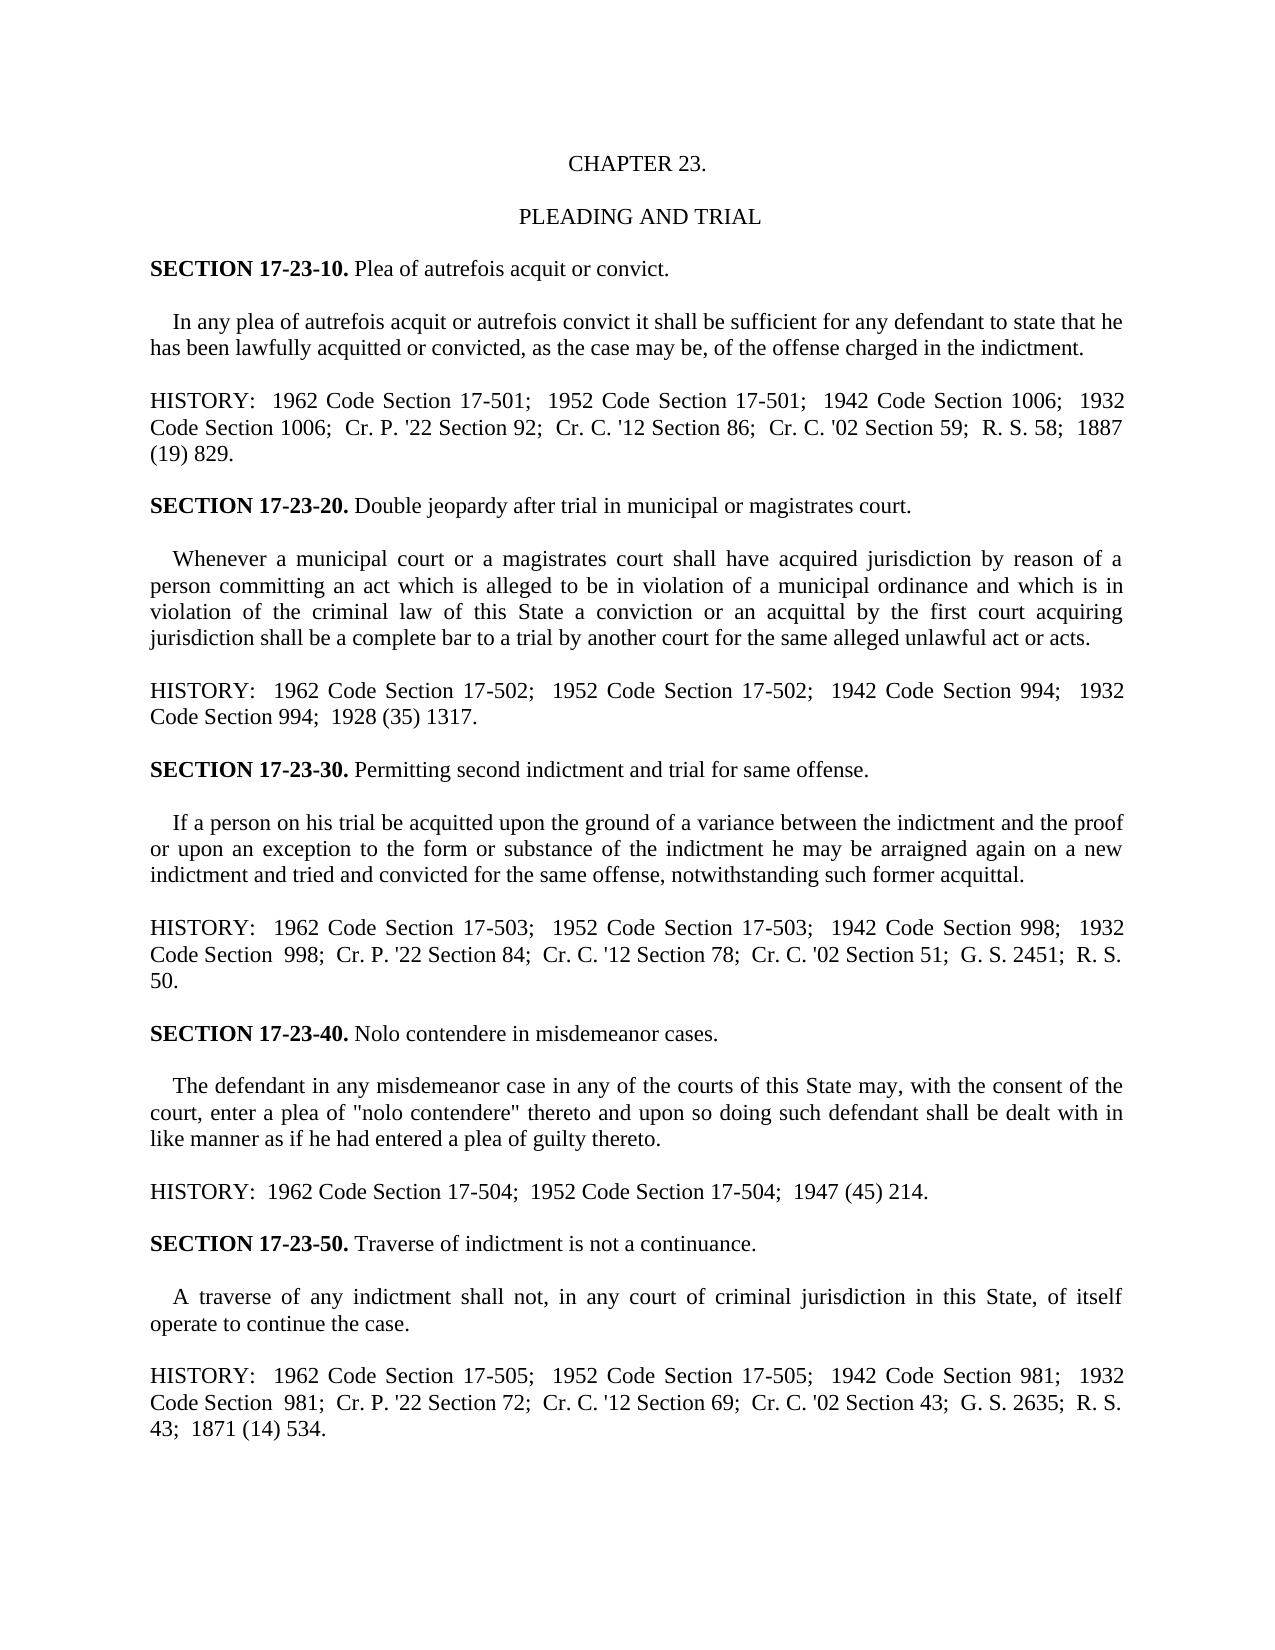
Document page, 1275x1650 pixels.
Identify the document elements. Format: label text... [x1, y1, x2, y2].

text CHAPTER 23. [150, 150, 1125, 176]
text In any plea of autrefois acquit or autrefois convict it shall be sufficient for any defendant to state that he has been lawfully acquitted or convicted, as the case may be, of the offense charged in the indictment. [150, 308, 1125, 361]
text SECTION 17-23-50. Traverse of indictment is not a continuance. [150, 1231, 1125, 1257]
text HISTORY: 1962 Code Section 17-501; 1952 Code Section 17-501; 1942 Code Section 1006; 1932 Code Section 1006; Cr. P. '22 Section 92; Cr. C. '12 Section 86; Cr. C. '02 Section 59; R. S. 58; 1887 (19) 829. [150, 387, 1125, 466]
text Whenever a municipal court or a magistrates court shall have acquired jurisdiction by reason of a person committing an act which is alleged to be in violation of a municipal ordinance and which is in violation of the criminal law of this State a conviction or an acquittal by the first court acquiring jurisdiction shall be a complete bar to a trial by another court for the same alleged unlawful act or acts. [150, 545, 1125, 651]
text SECTION 17-23-40. Nolo contendere in misdemeanor cases. [150, 1020, 1125, 1046]
text SECTION 17-23-10. Plea of autrefois acquit or convict. [150, 255, 1125, 282]
text The defendant in any misdemeanor case in any of the courts of this State may, with the consent of the court, enter a plea of "nolo contendere" thereto and upon so doing such defendant shall be dealt with in like manner as if he had entered a plea of guilty thereto. [150, 1072, 1125, 1151]
text HISTORY: 1962 Code Section 17-502; 1952 Code Section 17-502; 1942 Code Section 994; 1932 Code Section 994; 1928 (35) 1317. [150, 677, 1125, 730]
text SECTION 17-23-20. Double jeopardy after trial in municipal or magistrates court. [150, 493, 1125, 519]
text PLEADING AND TRIAL [150, 203, 1125, 229]
text A traverse of any indictment shall not, in any court of criminal jurisdiction in this State, of itself operate to continue the case. [150, 1283, 1125, 1336]
text If a person on his trial be acquitted upon the ground of a variance between the indictment and the proof or upon an exception to the form or substance of the indictment he may be arraigned again on a new indictment and tried and convicted for the same offense, notwithstanding such former acquittal. [150, 809, 1125, 888]
text SECTION 17-23-30. Permitting second indictment and trial for same offense. [150, 756, 1125, 782]
text HISTORY: 1962 Code Section 17-505; 1952 Code Section 17-505; 1942 Code Section 981; 1932 Code Section 981; Cr. P. '22 Section 72; Cr. C. '12 Section 69; Cr. C. '02 Section 43; G. S. 2635; R. S. 43; 1871 (14) 534. [150, 1362, 1125, 1441]
text HISTORY: 1962 Code Section 17-503; 1952 Code Section 17-503; 1942 Code Section 998; 1932 Code Section 998; Cr. P. '22 Section 84; Cr. C. '12 Section 78; Cr. C. '02 Section 51; G. S. 2451; R. S. 50. [150, 914, 1125, 993]
text HISTORY: 1962 Code Section 17-504; 1952 Code Section 17-504; 1947 (45) 214. [150, 1178, 1125, 1204]
